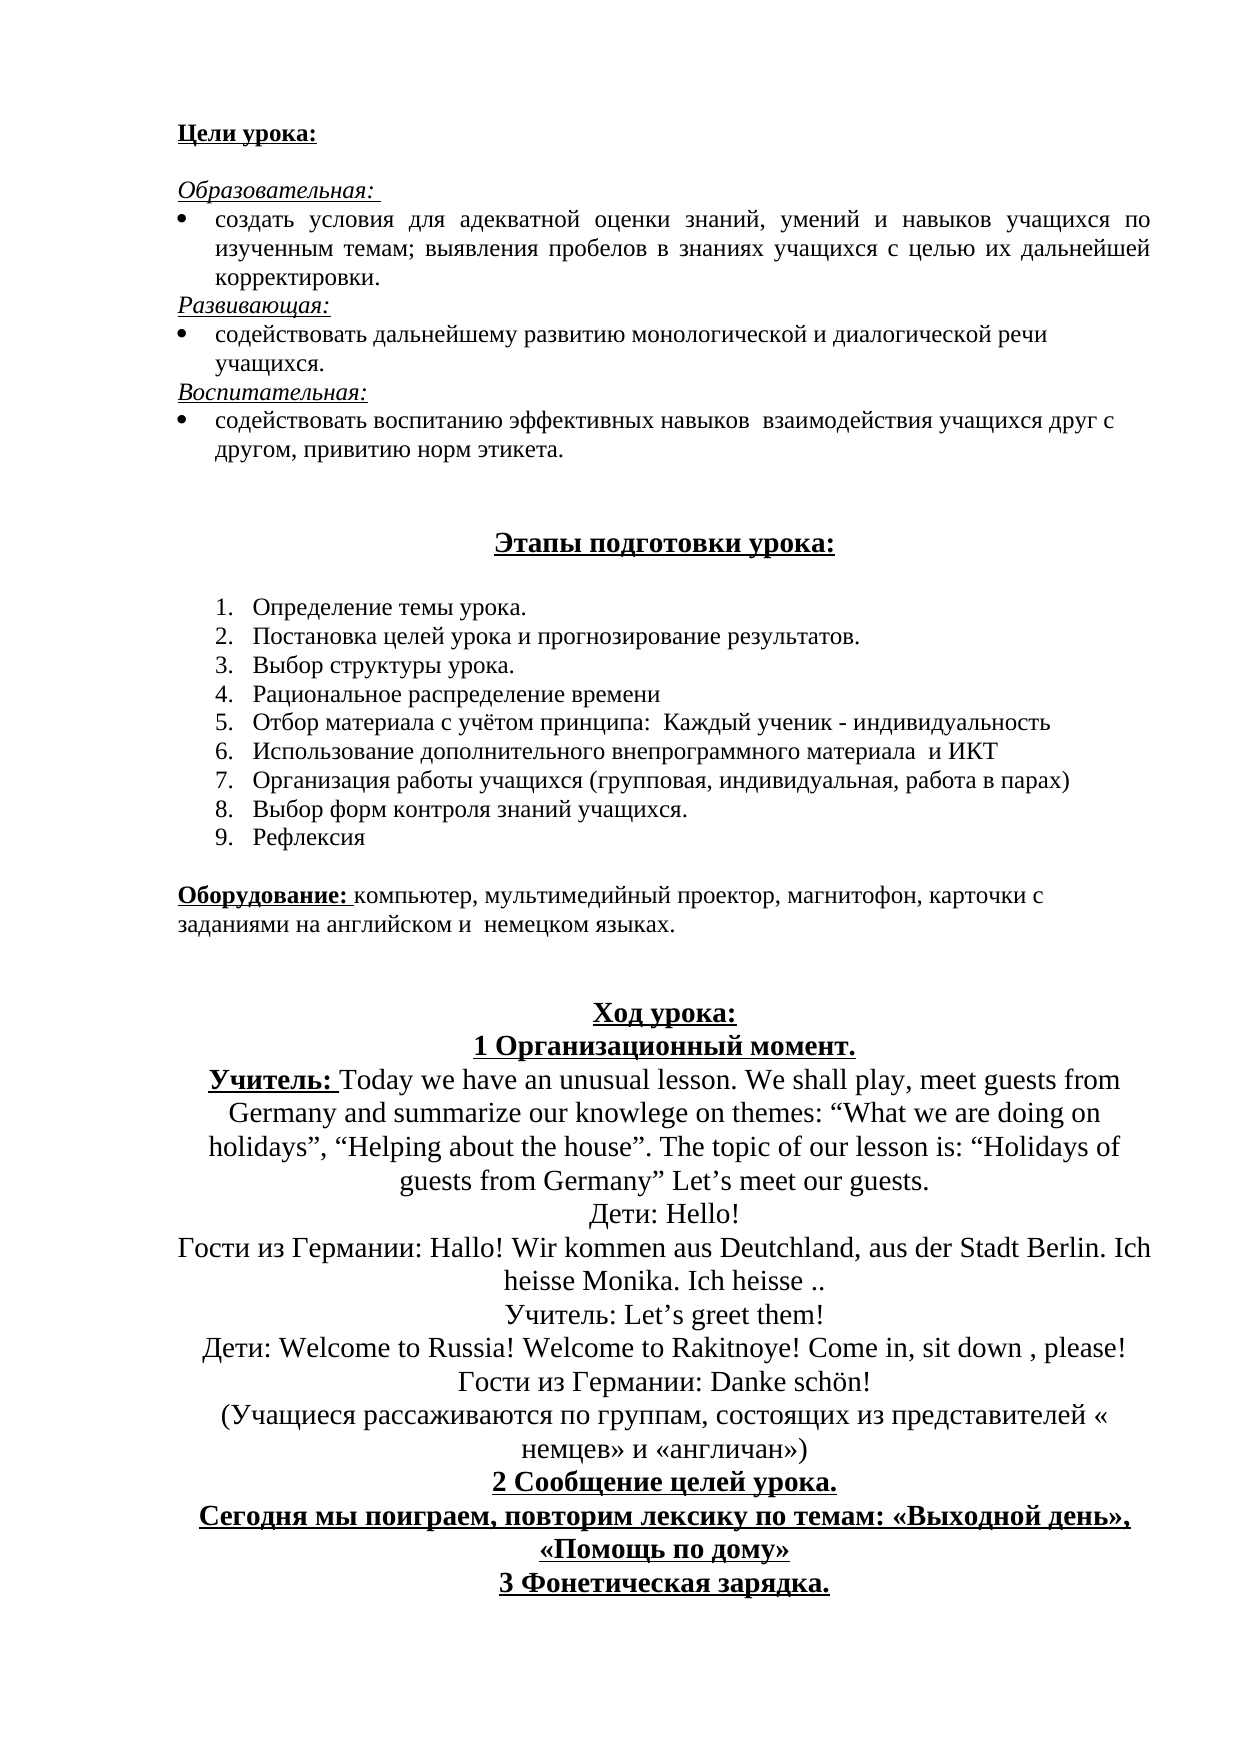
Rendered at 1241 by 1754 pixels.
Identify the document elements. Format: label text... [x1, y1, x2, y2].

list содействовать воспитанию эффективных навыков взаимодействия учащихся друг с другом, привитию норм этикета. [177, 406, 1152, 463]
text 2 Сообщение целей урока. [177, 1464, 1152, 1498]
text 1 Организационный момент. [177, 1028, 1152, 1062]
list Определение темы урока. [215, 592, 1152, 621]
text Учитель: Let’s greet them! [177, 1297, 1152, 1330]
list Использование дополнительного внепрограммного материала и ИКТ [215, 736, 1152, 765]
list Рефлексия [215, 822, 1152, 851]
list содействовать дальнейшему развитию монологической и диалогической речи учащихся. [177, 319, 1152, 377]
text Сегодня мы поиграем, повторим лексику по темам: «Выходной день», «Помощь по дому» [177, 1498, 1152, 1565]
text Оборудование: компьютер, мультимедийный проектор, магнитофон, карточки с заданиями на английском и немецком языках. [177, 880, 1152, 937]
text Учитель: Today we have an unusual lesson. We shall play, meet guests from Germany and summarize our knowlege on themes: “What we are doing on holidays”, “Helping about the house”. The topic of our lesson is: “Holidays of guests from Germany” Let’s meet our guests. [177, 1062, 1152, 1196]
list Рациональное распределение времени [215, 679, 1152, 707]
text Этапы подготовки урока: [177, 525, 1152, 559]
text Дети: Hello! [177, 1196, 1152, 1230]
text 3 Фонетическая зарядка. [177, 1565, 1152, 1599]
list Постановка целей урока и прогнозирование результатов. [215, 621, 1152, 650]
list Выбор форм контроля знаний учащихся. [215, 794, 1152, 822]
text Развивающая: [177, 291, 1152, 319]
list Выбор структуры урока. [215, 650, 1152, 679]
text (Учащиеся рассаживаются по группам, состоящих из представителей « немцев» и «англичан») [177, 1397, 1152, 1464]
list Организация работы учащихся (групповая, индивидуальная, работа в парах) [215, 765, 1152, 794]
text Ход урока: [177, 995, 1152, 1028]
list Отбор материала с учётом принципа: Каждый ученик - индивидуальность [215, 707, 1152, 736]
text Гости из Германии: Danke schön! [177, 1364, 1152, 1397]
list создать условия для адекватной оценки знаний, умений и навыков учащихся по изученным темам; выявления пробелов в знаниях учащихся с целью их дальнейшей корректировки. [177, 204, 1152, 291]
text Воспитательная: [177, 377, 1152, 406]
text Дети: Welcome to Russia! Welcome to Rakitnoye! Come in, sit down , please! [177, 1330, 1152, 1364]
text Гости из Германии: Hallo! Wir kommen aus Deutchland, aus der Stadt Berlin. Ich heisse Monika. Ich heisse .. [177, 1230, 1152, 1297]
text Образовательная: [177, 176, 1152, 204]
text Цели урока: [177, 118, 1152, 147]
